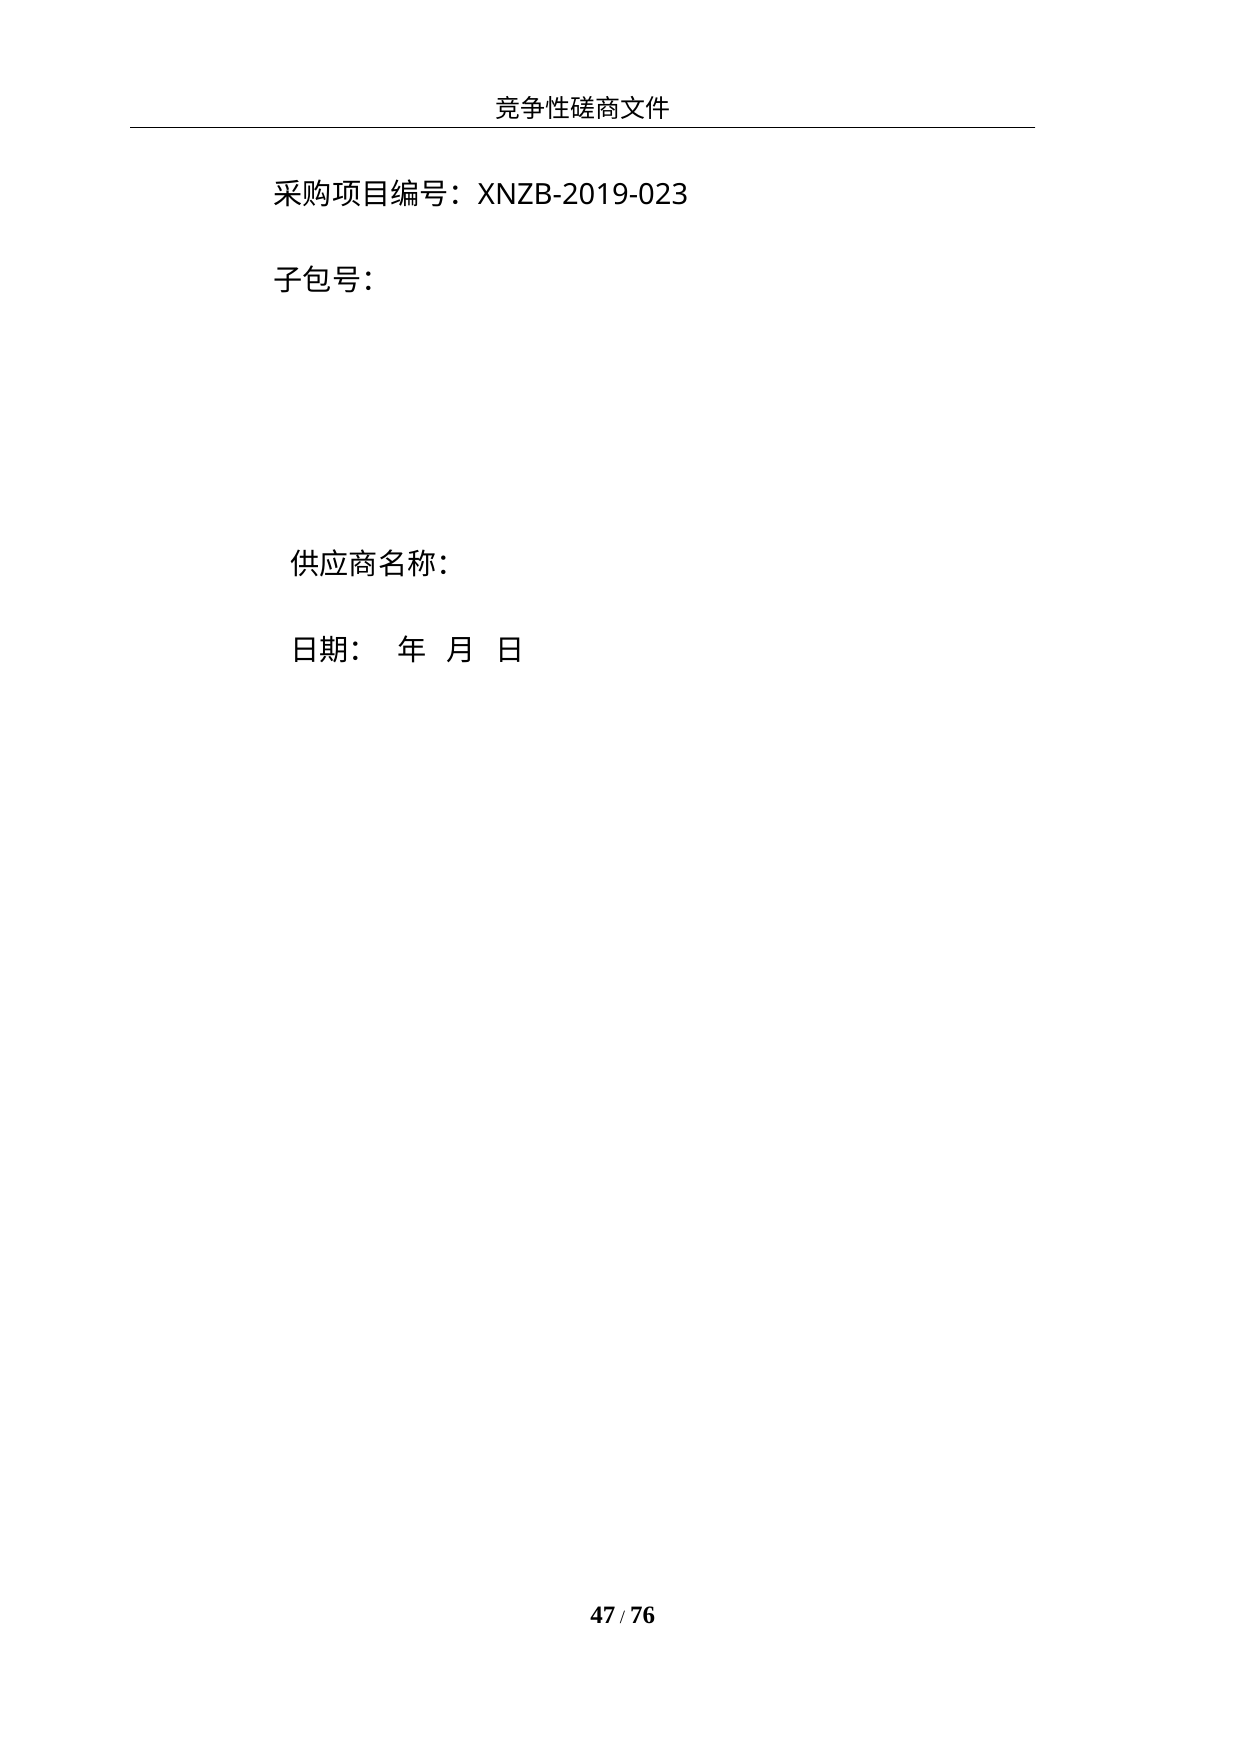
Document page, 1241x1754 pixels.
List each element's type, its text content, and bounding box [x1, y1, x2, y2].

text 日期： 年 月 日 [174, 615, 1110, 680]
text 采购项目编号：XNZB-2019-023 [130, 159, 1110, 224]
text 供应商名称： [174, 529, 1110, 594]
text 子包号： [130, 245, 1110, 310]
